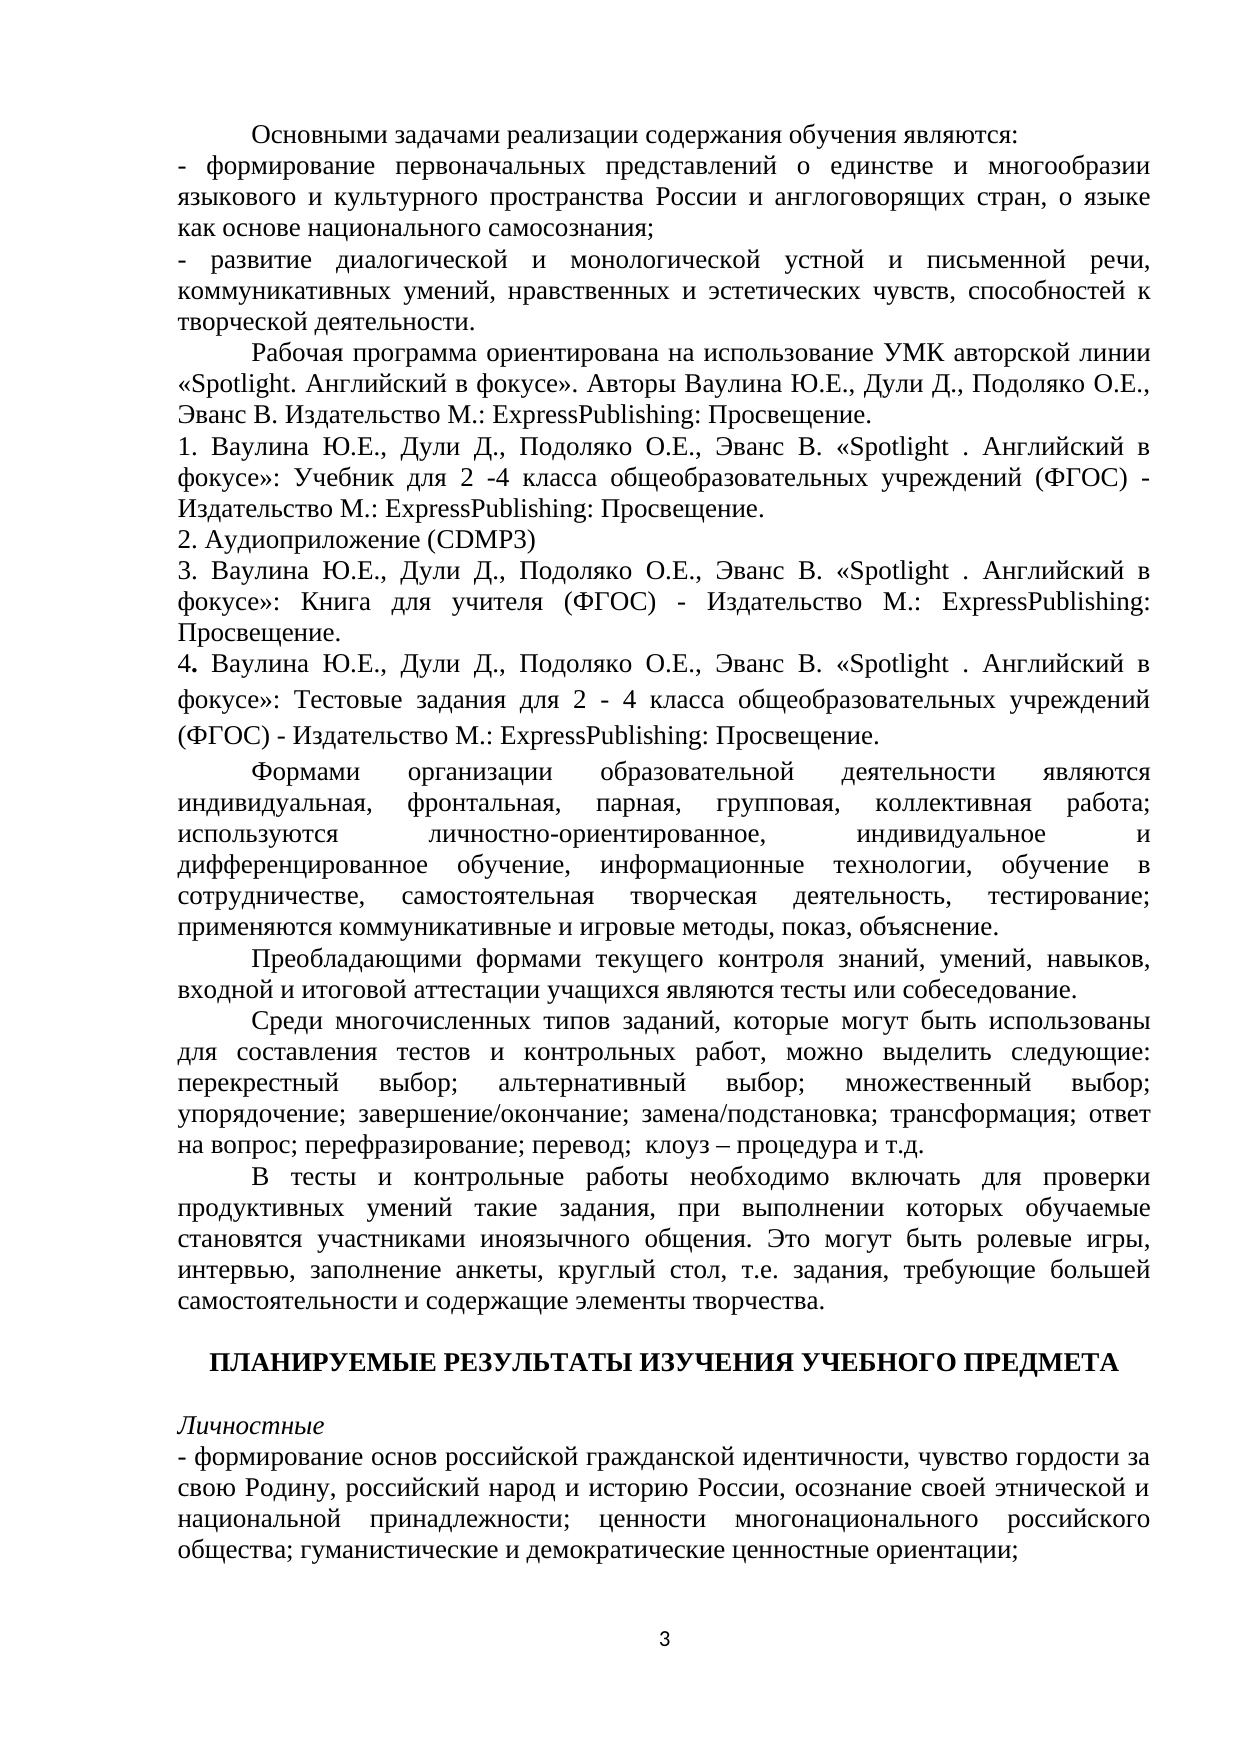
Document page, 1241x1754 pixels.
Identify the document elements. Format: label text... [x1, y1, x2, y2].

text ПЛАНИРУЕМЫЕ РЕЗУЛЬТАТЫ ИЗУЧЕНИЯ УЧЕБНОГО ПРЕДМЕТА [177, 1347, 1152, 1378]
text 3. Ваулина Ю.Е., Дули Д., Подоляко О.Е., Эванс В. «Spotlight . Английский в фокусе»: Книга для учителя (ФГОС) - Издательство М.: ExpressPublishing: Просвещение. [177, 554, 1152, 648]
text Основными задачами реализации содержания обучения являются: [177, 118, 1152, 149]
text Преобладающими формами текущего контроля знаний, умений, навыков, входной и итоговой аттестации учащихся являются тесты или собеседование. [177, 942, 1152, 1004]
text Рабочая программа ориентирована на использование УМК авторской линии «Spotlight. Английский в фокусе». Авторы Ваулина Ю.Е., Дули Д., Подоляко О.Е., Эванс В. Издательство М.: ExpressPublishing: Просвещение. [177, 336, 1152, 429]
text - развитие диалогической и монологической устной и письменной речи, коммуникативных умений, нравственных и эстетических чувств, способностей к творческой деятельности. [177, 243, 1152, 336]
text 4. Ваулина Ю.Е., Дули Д., Подоляко О.Е., Эванс В. «Spotlight . Английский в фокусе»: Тестовые задания для 2 - 4 класса общеобразовательных учреждений (ФГОС) - Издательство М.: ExpressPublishing: Просвещение. [177, 648, 1152, 750]
text Формами организации образовательной деятельности являются индивидуальная, фронтальная, парная, групповая, коллективная работа; используются личностно-ориентированное, индивидуальное и дифференцированное обучение, информационные технологии, обучение в сотрудничестве, самостоятельная творческая деятельность, тестирование; применяются коммуникативные и игровые методы, показ, объяснение. [177, 755, 1152, 942]
text - формирование первоначальных представлений о единстве и многообразии языкового и культурного пространства России и англоговорящих стран, о языке как основе национального самосознания; [177, 149, 1152, 243]
text - формирование основ российской гражданской идентичности, чувство гордости за свою Родину, российский народ и историю России, осознание своей этнической и национальной принадлежности; ценности многонационального российского общества; гуманистические и демократические ценностные ориентации; [177, 1440, 1152, 1564]
text 1. Ваулина Ю.Е., Дули Д., Подоляко О.Е., Эванс В. «Spotlight . Английский в фокусе»: Учебник для 2 -4 класса общеобразовательных учреждений (ФГОС) - Издательство М.: ExpressPublishing: Просвещение. [177, 429, 1152, 523]
text 2. Аудиоприложение (CDMP3) [177, 523, 1152, 554]
text Личностные [177, 1409, 1152, 1440]
text Среди многочисленных типов заданий, которые могут быть использованы для составления тестов и контрольных работ, можно выделить следующие: перекрестный выбор; альтернативный выбор; множественный выбор; упорядочение; завершение/окончание; замена/подстановка; трансформация; ответ на вопрос; перефразирование; перевод; клоуз – процедура и т.д. [177, 1004, 1152, 1160]
text В тесты и контрольные работы необходимо включать для проверки продуктивных умений такие задания, при выполнении которых обучаемые становятся участниками иноязычного общения. Это могут быть ролевые игры, интервью, заполнение анкеты, круглый стол, т.е. задания, требующие большей самостоятельности и содержащие элементы творчества. [177, 1160, 1152, 1315]
